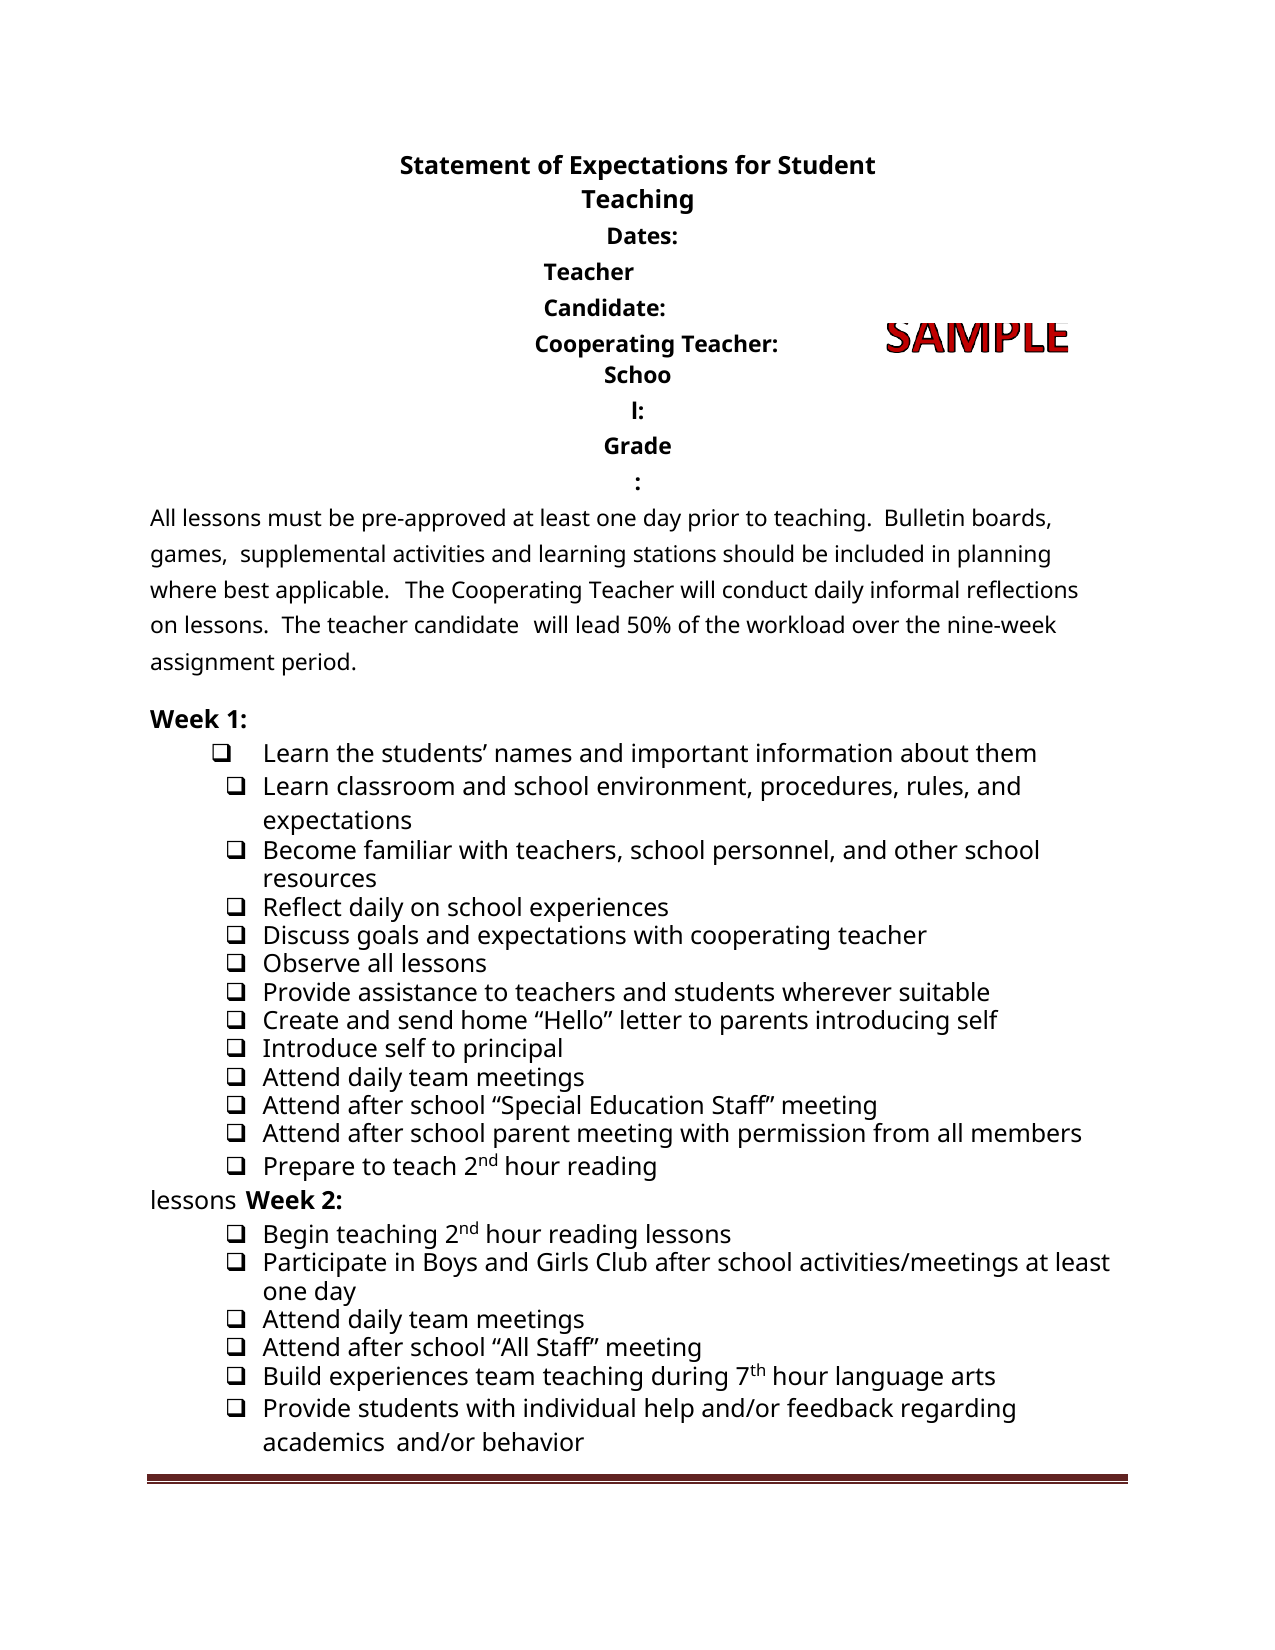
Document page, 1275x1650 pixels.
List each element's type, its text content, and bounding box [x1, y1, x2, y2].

list Attend after school parent meeting with permission from all members [225, 1120, 1144, 1148]
text School: Grade: [602, 359, 673, 497]
list Attend after school “All Staff” meeting [225, 1334, 1144, 1362]
list Discuss goals and expectations with cooperating teacher [225, 922, 1144, 950]
picture [886, 323, 1069, 353]
list Attend daily team meetings [225, 1306, 1144, 1334]
subtitle Week 1: [150, 702, 1144, 736]
list Observe all lessons [225, 950, 1144, 978]
list Learn classroom and school environment, procedures, rules, and expectations [225, 768, 1144, 837]
list Prepare to teach 2nd hour reading lessons Week 2: [150, 1148, 704, 1217]
list Build experiences team teaching during 7th hour language arts [225, 1363, 1144, 1391]
list Participate in Boys and Girls Club after school activities/meetings at least one day [225, 1249, 1144, 1306]
list Introduce self to principal [225, 1035, 1144, 1063]
list Create and send home “Hello” letter to parents introducing self [225, 1007, 1144, 1035]
text All lessons must be pre-approved at least one day prior to teaching. Bulletin boards, games, supplemental activities and learning stations should be included in planning where best applicable. The Cooperating Teacher will conduct daily informal reflections on lessons. The teacher candidate will lead 50% of the workload over the nine-week assignment period. [150, 502, 1104, 677]
text Cooperating Teacher: [534, 328, 1144, 359]
list Become familiar with teachers, school personnel, and other school resources [225, 837, 1144, 893]
subtitle Learn the students’ names and important information about them [135, 740, 1144, 768]
list Provide students with individual help and/or feedback regarding academics and/or behavior [225, 1391, 1056, 1459]
list Reflect daily on school experiences [225, 893, 1144, 922]
subtitle Dates: Teacher Candidate: [543, 220, 743, 323]
list Attend after school “Special Education Staff” meeting [225, 1092, 1144, 1120]
list Attend daily team meetings [225, 1063, 1144, 1092]
list Provide assistance to teachers and students wherever suitable [225, 978, 1144, 1007]
subtitle Statement of Expectations for Student Teaching [387, 148, 888, 216]
subtitle Begin teaching 2nd hour reading lessons [225, 1221, 1144, 1249]
